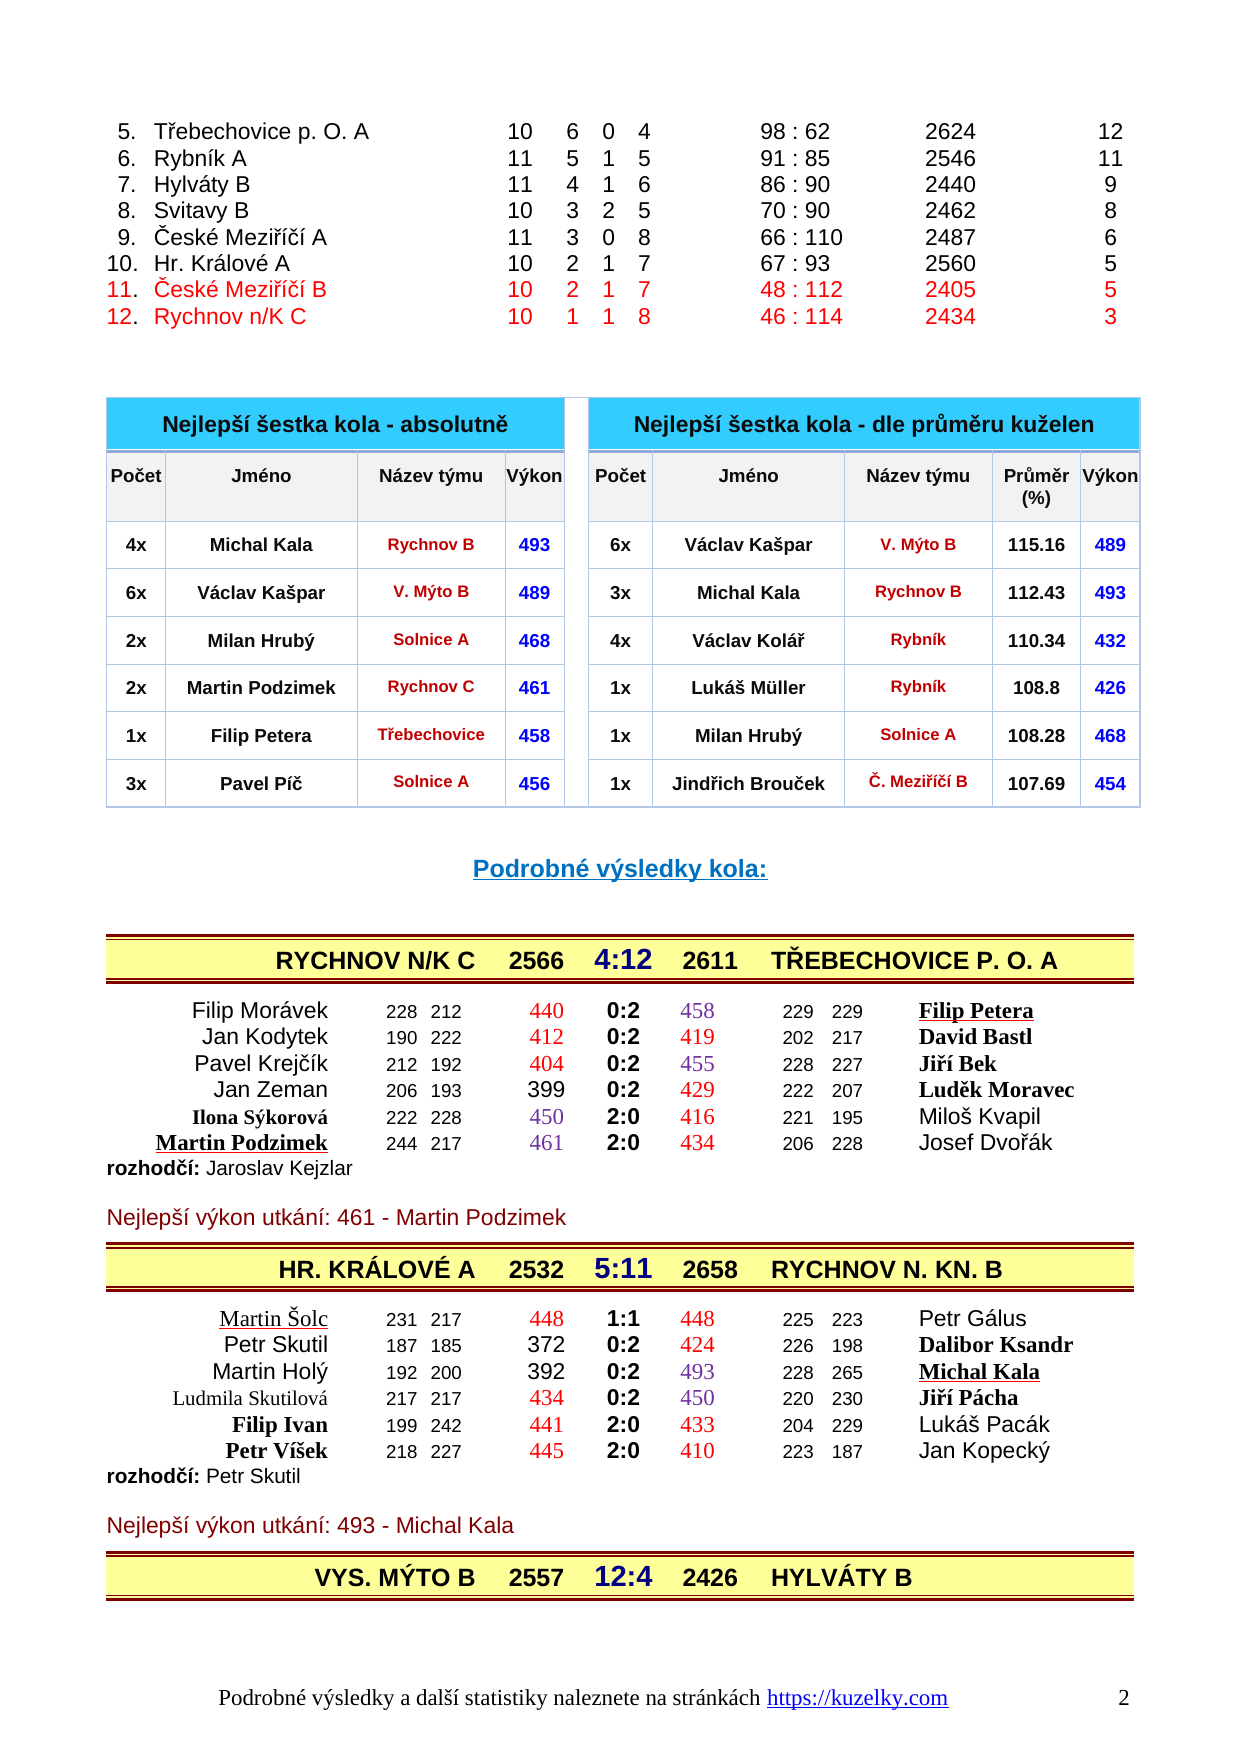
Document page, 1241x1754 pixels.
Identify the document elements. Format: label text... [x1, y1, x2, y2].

table_cell 6x [589, 522, 652, 568]
table_header [565, 398, 588, 806]
table_cell 4x [107, 522, 165, 568]
text Filip Ivan 199 242 441 2:0 433 204 229 Lukáš Pacák [106, 1411, 1134, 1437]
table_cell 107.69 [993, 760, 1080, 806]
table_cell 115.16 [993, 522, 1080, 568]
table_cell Rybník [845, 665, 992, 711]
table_cell 461 [506, 665, 564, 711]
text Pavel Krejčík 212 192 404 0:2 455 228 227 Jiří Bek [106, 1050, 1134, 1076]
table_cell 458 [506, 712, 564, 759]
text Podrobné výsledky kola: [94, 854, 1145, 883]
table_cell 468 [1081, 712, 1139, 759]
text Ludmila Skutilová 217 217 434 0:2 450 220 230 Jiří Pácha [106, 1384, 1134, 1411]
table_cell Rychnov B [845, 569, 992, 616]
table_cell Václav Kašpar [653, 522, 844, 568]
table_cell 456 [506, 760, 564, 806]
table_cell Václav Kolář [653, 617, 844, 663]
text Nejlepší výkon utkání: 493 - Michal Kala [106, 1512, 1134, 1538]
table_cell Průměr (%) [993, 453, 1080, 521]
text rozhodčí: Petr Skutil [106, 1464, 1134, 1488]
table_cell Solnice A [358, 760, 505, 806]
table_cell 468 [506, 617, 564, 663]
text Petr Skutil 187 185 372 0:2 424 226 198 Dalibor Ksandr [106, 1331, 1134, 1358]
table_cell Třebechovice [358, 712, 505, 759]
text rozhodčí: Jaroslav Kejzlar [106, 1156, 1134, 1179]
table_cell 493 [1081, 569, 1139, 616]
text 11. České Meziříčí B 10 2 1 7 48 : 112 2405 5 [106, 276, 1134, 303]
table_cell 432 [1081, 617, 1139, 663]
table_cell Rychnov B [358, 522, 505, 568]
table_cell Pavel Píč [166, 760, 357, 806]
table_cell 454 [1081, 760, 1139, 806]
table_cell 110.34 [993, 617, 1080, 663]
table_cell 1x [589, 760, 652, 806]
table_cell 3x [107, 760, 165, 806]
table_cell Milan Hrubý [166, 617, 357, 663]
table_cell Filip Petera [166, 712, 357, 759]
table_cell 112.43 [993, 569, 1080, 616]
table_header Nejlepší šestka kola - absolutně [107, 398, 564, 449]
table_cell Název týmu [358, 453, 505, 521]
text Nejlepší výkon utkání: 461 - Martin Podzimek [106, 1203, 1134, 1230]
text 10. Hr. Králové A 10 2 1 7 67 : 93 2560 5 [106, 250, 1134, 276]
table_cell 2x [107, 665, 165, 711]
table_cell 489 [506, 569, 564, 616]
table_cell Rybník [845, 617, 992, 663]
table_cell Jindřich Brouček [653, 760, 844, 806]
table_cell 2x [107, 617, 165, 663]
table_cell 1x [589, 712, 652, 759]
table_cell 1x [589, 665, 652, 711]
table_cell Výkon [506, 453, 564, 521]
text 8. Svitavy B 10 3 2 5 70 : 90 2462 8 [106, 197, 1134, 223]
table_cell Solnice A [845, 712, 992, 759]
table_cell Výkon [1081, 453, 1139, 521]
table_cell Jméno [653, 453, 844, 521]
table_cell Václav Kašpar [166, 569, 357, 616]
text Hr. Králové A 2532 5:11 2658 Rychnov n. Kn. B [106, 1249, 1134, 1286]
table_cell Č. Meziříčí B [845, 760, 992, 806]
table_cell 108.28 [993, 712, 1080, 759]
text Martin Šolc 231 217 448 1:1 448 225 223 Petr Gálus [106, 1305, 1134, 1331]
table_cell Michal Kala [653, 569, 844, 616]
table_cell Počet [589, 453, 652, 521]
text Filip Morávek 228 212 440 0:2 458 229 229 Filip Petera [106, 997, 1134, 1023]
text Petr Víšek 218 227 445 2:0 410 223 187 Jan Kopecký [106, 1437, 1134, 1464]
table_cell Michal Kala [166, 522, 357, 568]
text 5. Třebechovice p. O. A 10 6 0 4 98 : 62 2624 12 [106, 118, 1134, 144]
table_header Nejlepší šestka kola - dle průměru kuželen [589, 398, 1139, 449]
table_cell 1x [107, 712, 165, 759]
table_cell 108.8 [993, 665, 1080, 711]
table_cell 489 [1081, 522, 1139, 568]
table_cell Lukáš Müller [653, 665, 844, 711]
text Martin Holý 192 200 392 0:2 493 228 265 Michal Kala [106, 1358, 1134, 1384]
text 6. Rybník A 11 5 1 5 91 : 85 2546 11 [106, 144, 1134, 171]
text Martin Podzimek 244 217 461 2:0 434 206 228 Josef Dvořák [106, 1129, 1134, 1156]
table_cell 6x [107, 569, 165, 616]
text Jan Zeman 206 193 399 0:2 429 222 207 Luděk Moravec [106, 1076, 1134, 1103]
text 9. České Meziříčí A 11 3 0 8 66 : 110 2487 6 [106, 223, 1134, 250]
table_cell Solnice A [358, 617, 505, 663]
table_cell Martin Podzimek [166, 665, 357, 711]
table_cell V. Mýto B [358, 569, 505, 616]
table_cell 426 [1081, 665, 1139, 711]
table_cell Milan Hrubý [653, 712, 844, 759]
table_cell 4x [589, 617, 652, 663]
table_cell Jméno [166, 453, 357, 521]
text 12. Rychnov n/K C 10 1 1 8 46 : 114 2434 3 [106, 303, 1134, 329]
text 7. Hylváty B 11 4 1 6 86 : 90 2440 9 [106, 171, 1134, 197]
table_cell Rychnov C [358, 665, 505, 711]
text Vys. Mýto B 2557 12:4 2426 Hylváty B [106, 1557, 1134, 1595]
table_cell V. Mýto B [845, 522, 992, 568]
table_cell 3x [589, 569, 652, 616]
table_cell Název týmu [845, 453, 992, 521]
text Ilona Sýkorová 222 228 450 2:0 416 221 195 Miloš Kvapil [106, 1103, 1134, 1129]
table_cell Počet [107, 453, 165, 521]
text Rychnov n/K C 2566 4:12 2611 Třebechovice p. O. A [106, 940, 1134, 978]
text Jan Kodytek 190 222 412 0:2 419 202 217 David Bastl [106, 1023, 1134, 1050]
table_cell 493 [506, 522, 564, 568]
